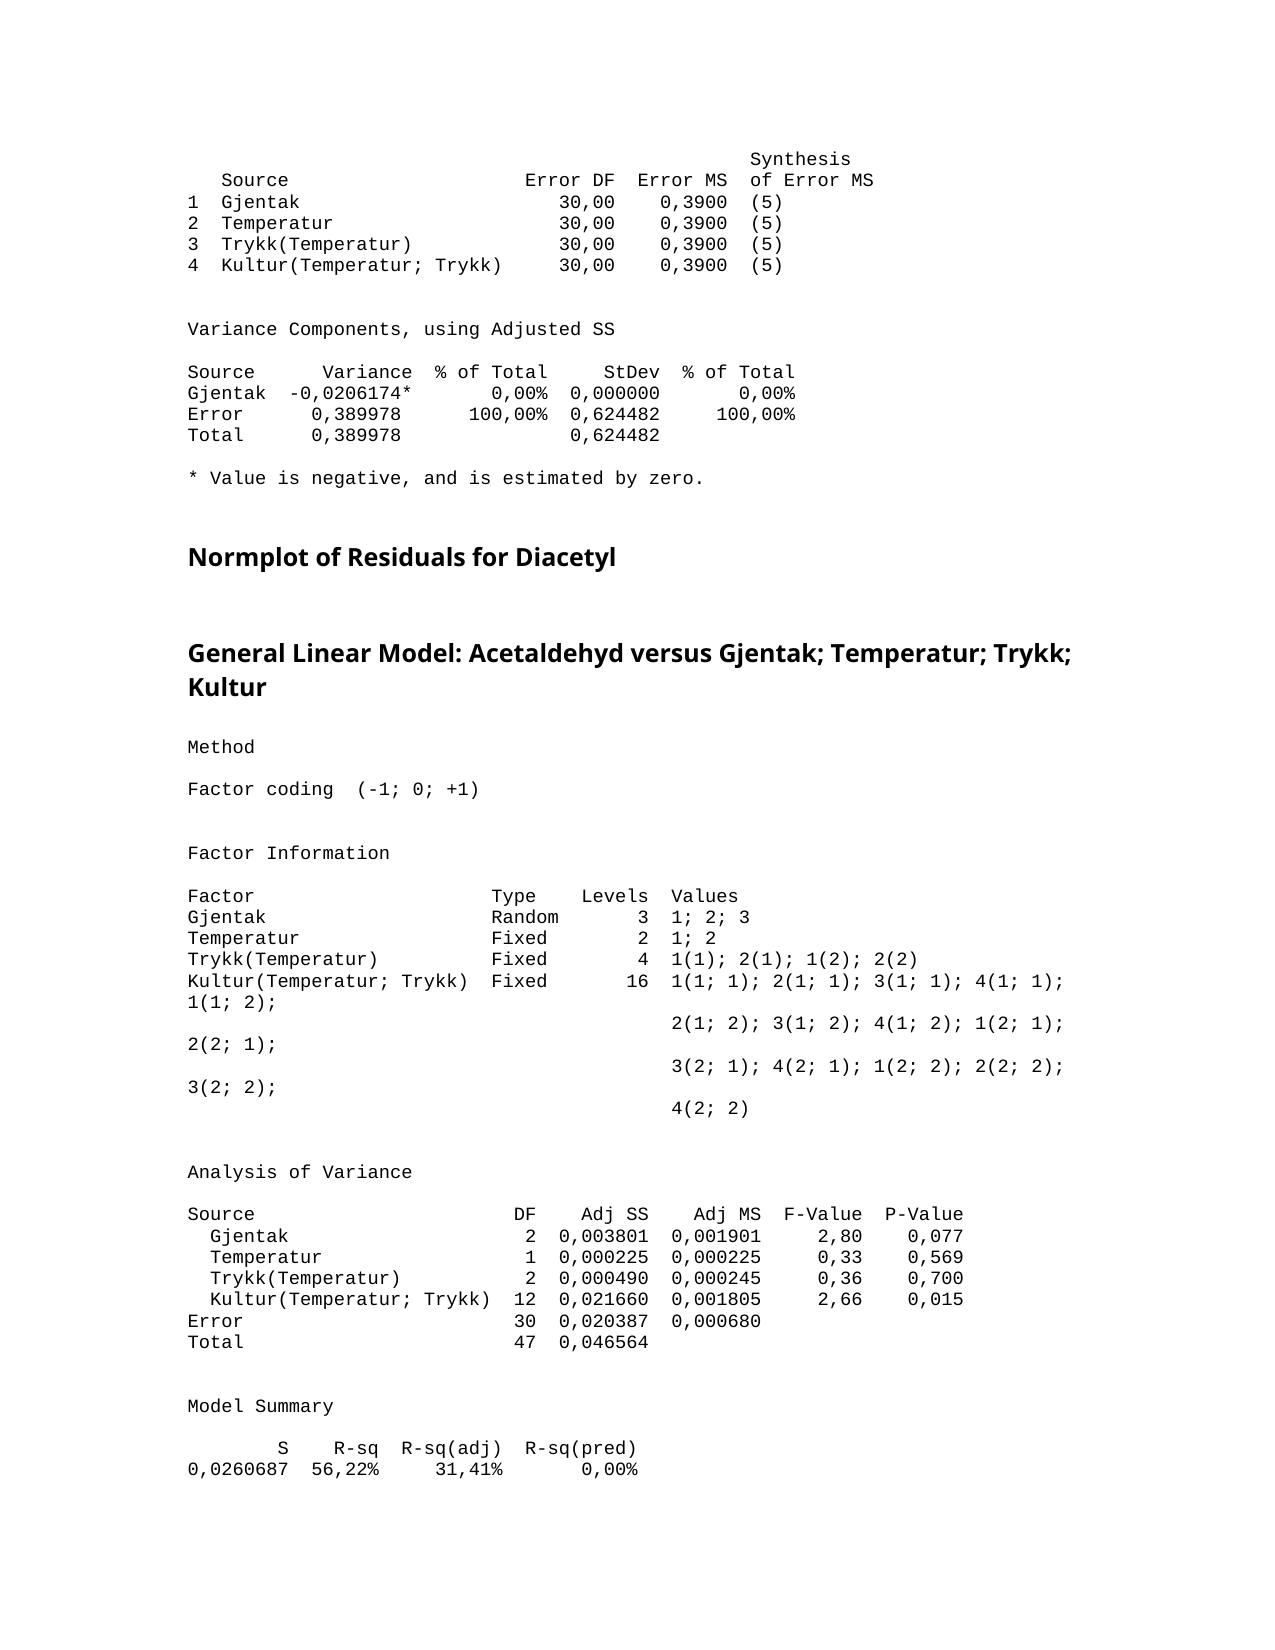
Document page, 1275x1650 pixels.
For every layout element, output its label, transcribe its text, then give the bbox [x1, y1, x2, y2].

text Total 47 0,046564 [187, 1333, 1087, 1354]
text Analysis of Variance [187, 1163, 1087, 1184]
text Error 30 0,020387 0,000680 [187, 1311, 1087, 1333]
text 2 Temperatur 30,00 0,3900 (5) [187, 214, 1087, 235]
text Model Summary [187, 1396, 1087, 1418]
text Total 0,389978 0,624482 [187, 426, 1087, 447]
text * Value is negative, and is estimated by zero. [187, 469, 1087, 490]
text Factor Type Levels Values [187, 886, 1087, 908]
text Kultur(Temperatur; Trykk) 12 0,021660 0,001805 2,66 0,015 [187, 1290, 1087, 1311]
text 0,0260687 56,22% 31,41% 0,00% [187, 1460, 1087, 1481]
text Source DF Adj SS Adj MS F-Value P-Value [187, 1205, 1087, 1226]
text Synthesis [187, 150, 1087, 171]
text 3(2; 1); 4(2; 1); 1(2; 2); 2(2; 2); 3(2; 2); [187, 1056, 1087, 1099]
text 3 Trykk(Temperatur) 30,00 0,3900 (5) [187, 235, 1087, 256]
text Factor Information [187, 844, 1087, 865]
text Variance Components, using Adjusted SS [187, 320, 1087, 341]
text Trykk(Temperatur) Fixed 4 1(1); 2(1); 1(2); 2(2) [187, 950, 1087, 971]
text 1 Gjentak 30,00 0,3900 (5) [187, 192, 1087, 214]
text Temperatur 1 0,000225 0,000225 0,33 0,569 [187, 1248, 1087, 1269]
text Source Error DF Error MS of Error MS [187, 171, 1087, 192]
text S R-sq R-sq(adj) R-sq(pred) [187, 1439, 1087, 1460]
text Temperatur Fixed 2 1; 2 [187, 929, 1087, 950]
text 4 Kultur(Temperatur; Trykk) 30,00 0,3900 (5) [187, 256, 1087, 277]
text 2(1; 2); 3(1; 2); 4(1; 2); 1(2; 1); 2(2; 1); [187, 1014, 1087, 1056]
text Gjentak -0,0206174* 0,00% 0,000000 0,00% [187, 384, 1087, 405]
text General Linear Model: Acetaldehyd versus Gjentak; Temperatur; Trykk; Kultur [187, 635, 1087, 703]
text Kultur(Temperatur; Trykk) Fixed 16 1(1; 1); 2(1; 1); 3(1; 1); 4(1; 1); 1(1; 2); [187, 971, 1087, 1014]
text 4(2; 2) [187, 1099, 1087, 1120]
text Gjentak 2 0,003801 0,001901 2,80 0,077 [187, 1226, 1087, 1248]
text Gjentak Random 3 1; 2; 3 [187, 908, 1087, 929]
text Source Variance % of Total StDev % of Total [187, 362, 1087, 384]
text Trykk(Temperatur) 2 0,000490 0,000245 0,36 0,700 [187, 1269, 1087, 1290]
text Error 0,389978 100,00% 0,624482 100,00% [187, 405, 1087, 426]
text Method [187, 738, 1087, 759]
text Factor coding (-1; 0; +1) [187, 780, 1087, 801]
text Normplot of Residuals for Diacetyl [187, 539, 1087, 573]
